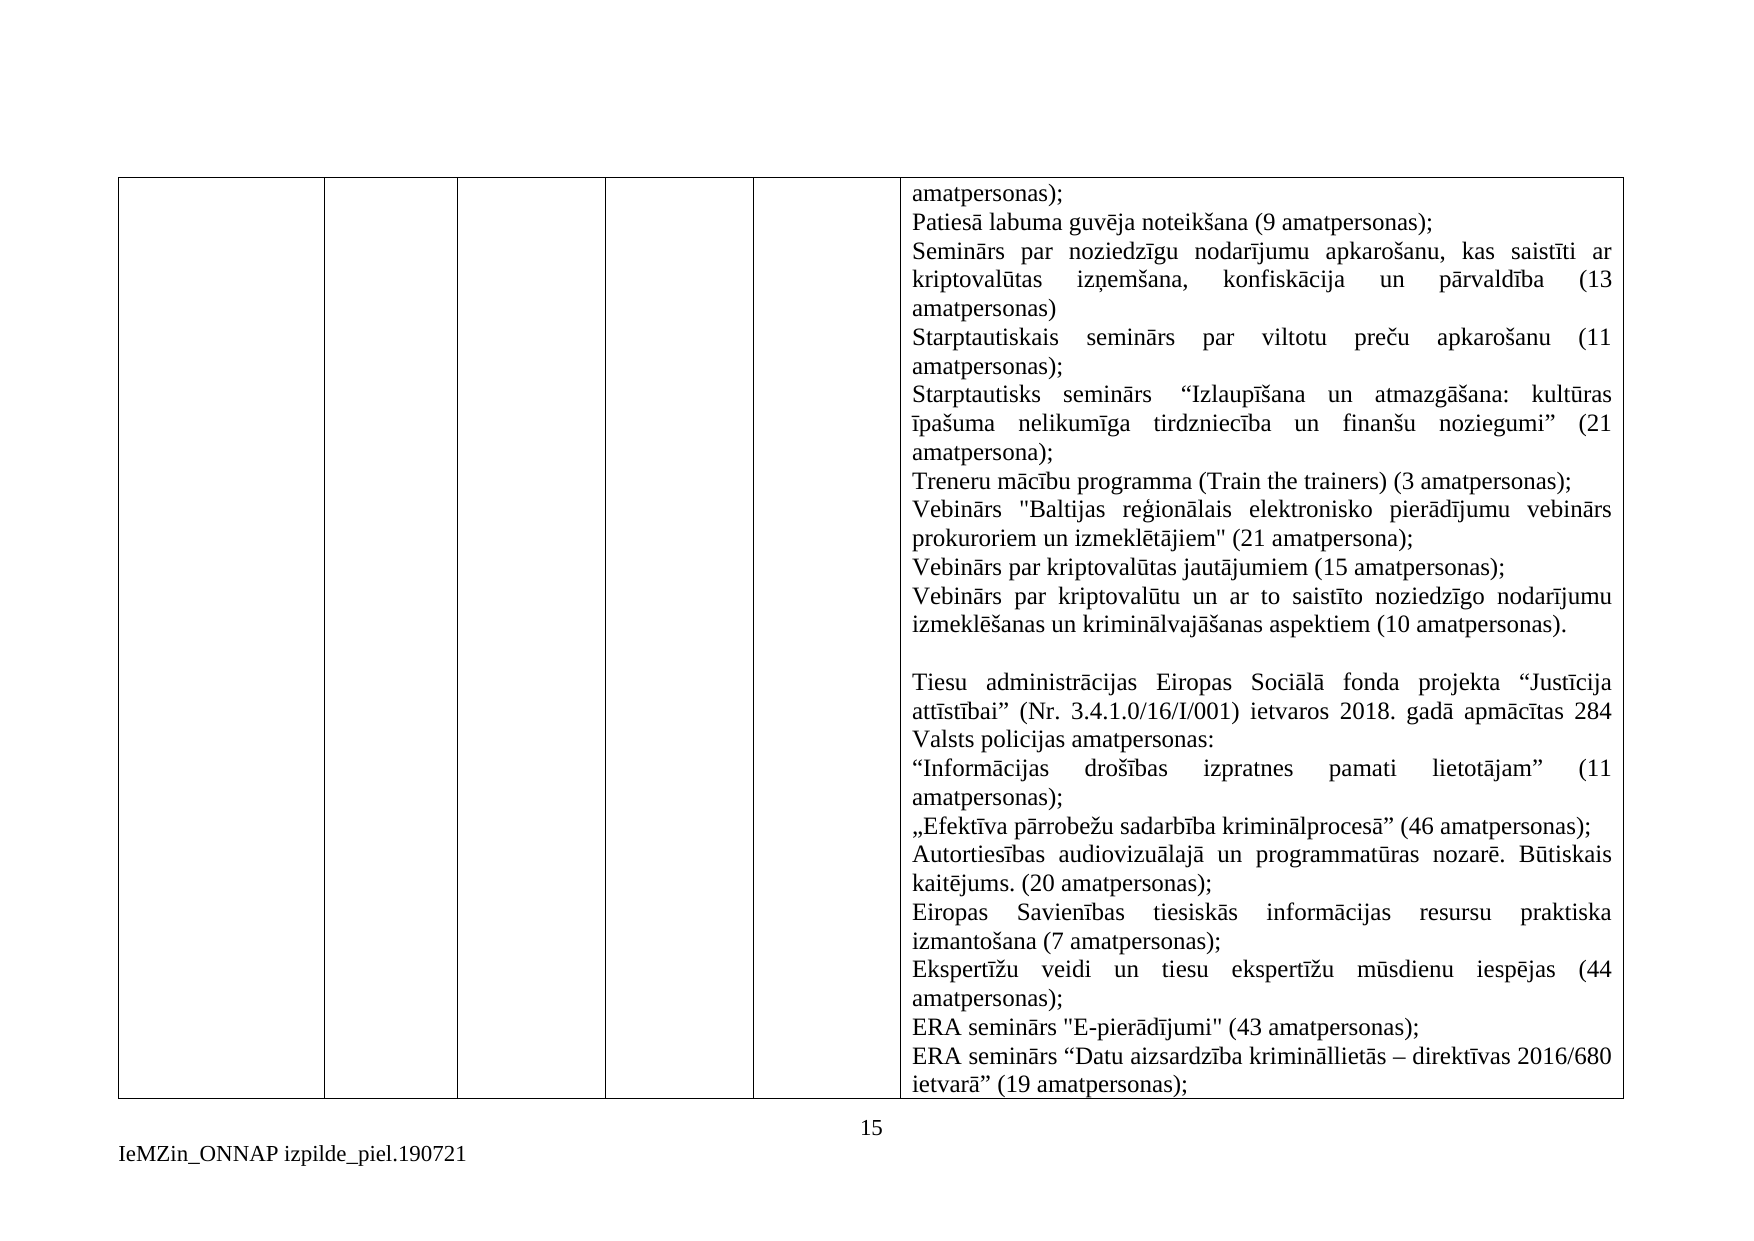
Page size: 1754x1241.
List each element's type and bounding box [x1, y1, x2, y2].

table_cell [754, 178, 900, 1098]
table_cell [606, 178, 753, 1098]
table_cell [458, 178, 605, 1098]
table_cell [119, 178, 324, 1098]
table_cell [325, 178, 457, 1098]
table_cell [901, 178, 1623, 1098]
